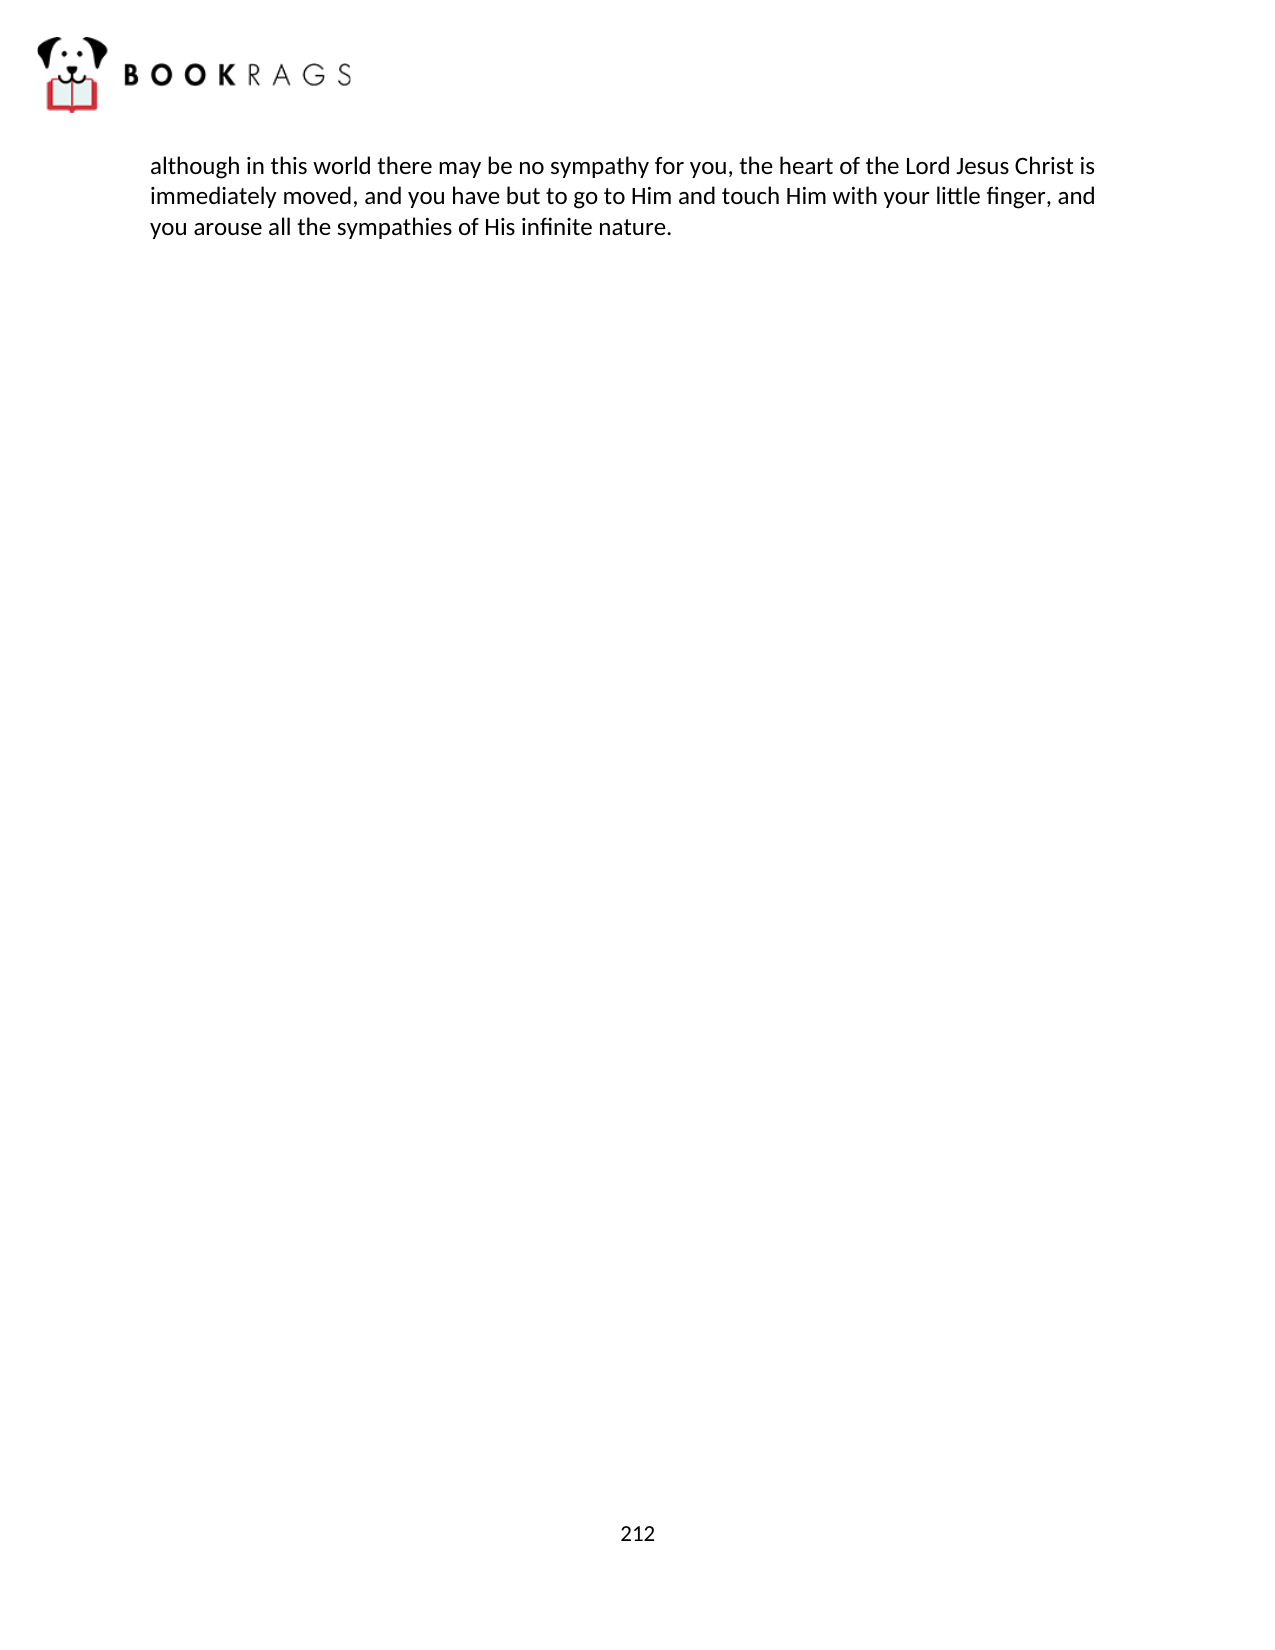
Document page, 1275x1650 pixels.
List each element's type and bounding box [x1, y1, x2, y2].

picture [37, 37, 351, 113]
text [150, 150, 1125, 242]
